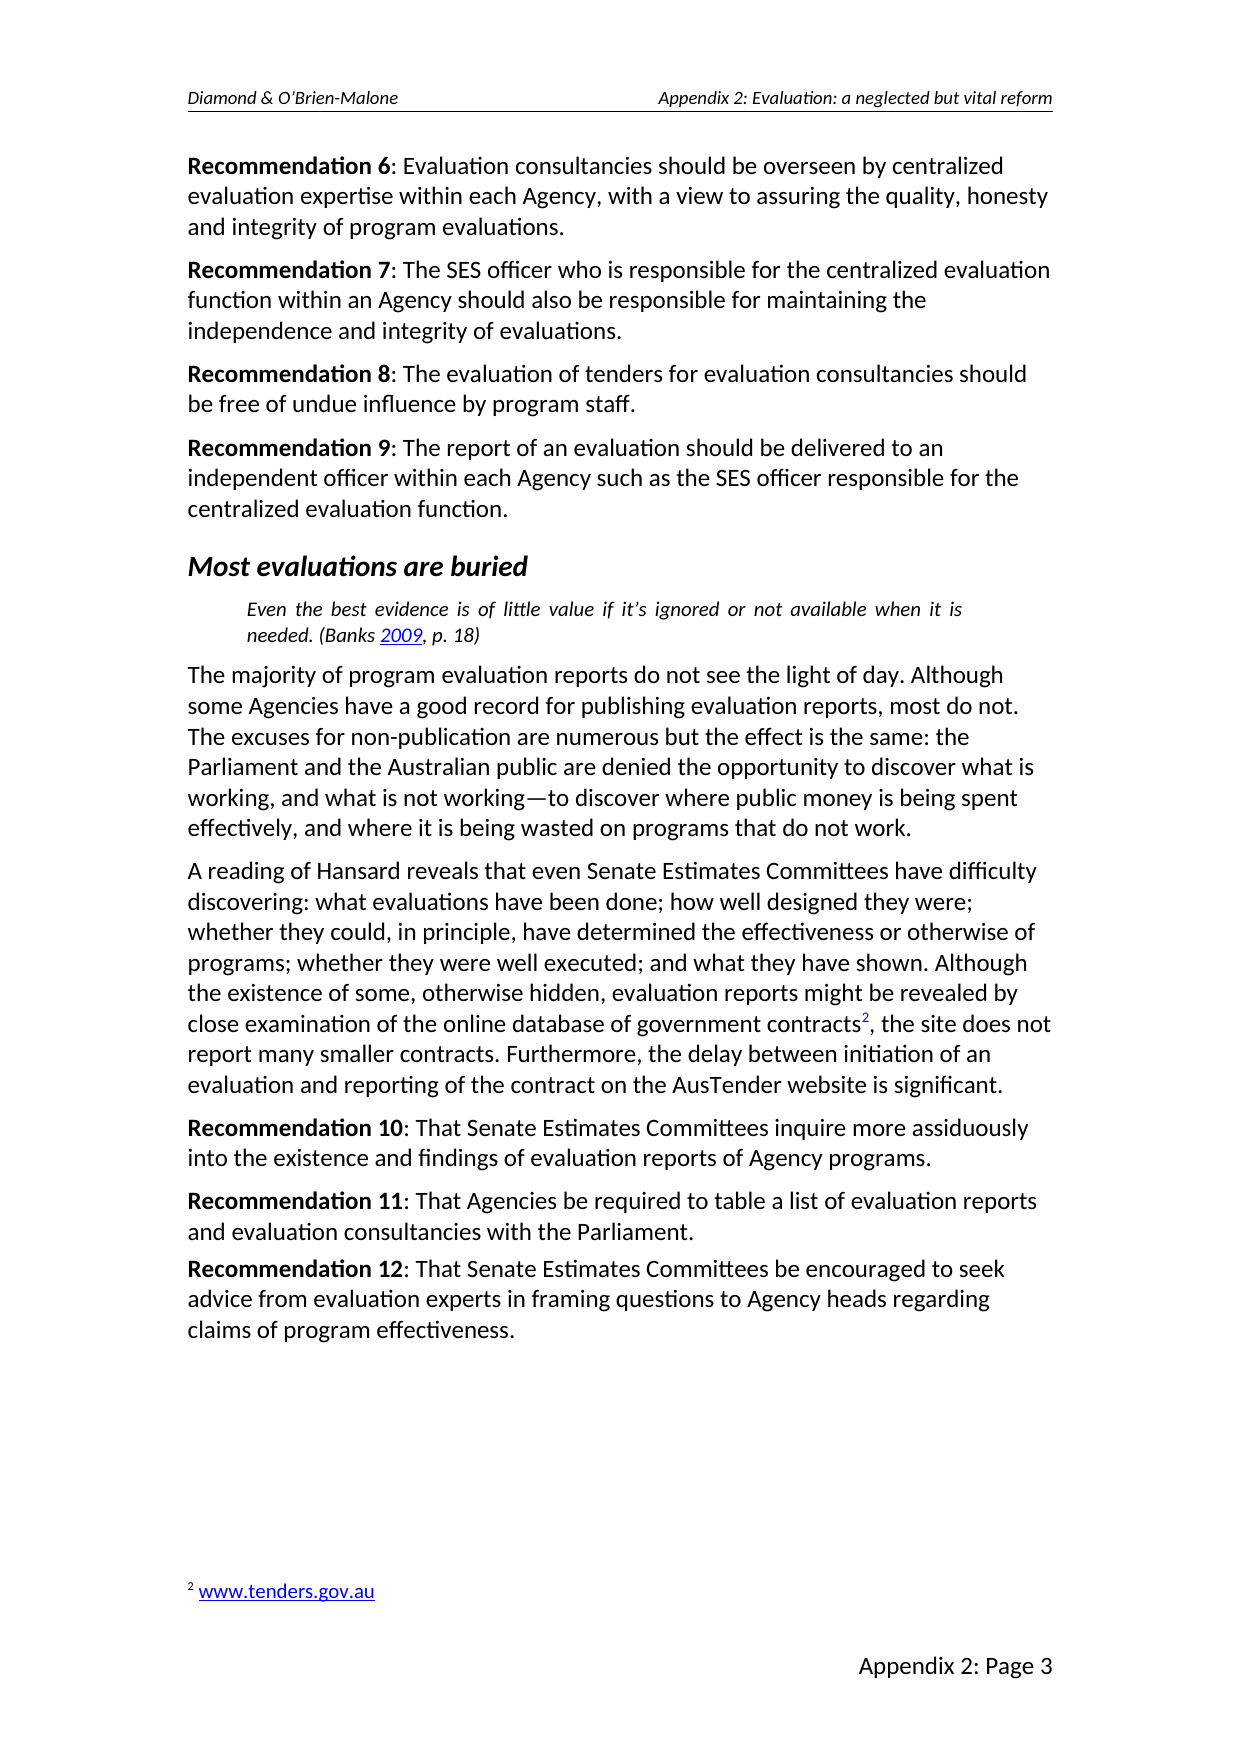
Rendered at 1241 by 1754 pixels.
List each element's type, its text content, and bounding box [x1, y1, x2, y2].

text Recommendation 10: That Senate Estimates Committees inquire more assiduously into the existence and findings of evaluation reports of Agency programs. [187, 1112, 1053, 1173]
text Recommendation 8: The evaluation of tenders for evaluation consultancies should be free of undue influence by program staff. [187, 358, 1053, 419]
text Recommendation 12: That Senate Estimates Committees be encouraged to seek advice from evaluation experts in framing questions to Agency heads regarding claims of program effectiveness. [187, 1253, 1053, 1344]
subtitle Most evaluations are buried [187, 548, 1053, 584]
text Recommendation 11: That Agencies be required to table a list of evaluation reports and evaluation consultancies with the Parliament. [187, 1186, 1053, 1247]
text Recommendation 9: The report of an evaluation should be delivered to an independent officer within each Agency such as the SES officer responsible for the centralized evaluation function. [187, 432, 1053, 523]
text Even the best evidence is of little value if it’s ignored or not available when it is needed. (Banks 2009, p. 18) [247, 596, 964, 647]
text Recommendation 7: The SES officer who is responsible for the centralized evaluation function within an Agency should also be responsible for maintaining the independence and integrity of evaluations. [187, 254, 1053, 346]
text A reading of Hansard reveals that even Senate Estimates Committees have difficulty discovering: what evaluations have been done; how well designed they were; whether they could, in principle, have determined the effectiveness or otherwise of programs; whether they were well executed; and what they have shown. Although the existence of some, otherwise hidden, evaluation reports might be revealed by close examination of the online database of government contracts, the site does not report many smaller contracts. Furthermore, the delay between initiation of an evaluation and reporting of the contract on the AusTender website is significant. [187, 855, 1053, 1099]
text Recommendation 6: Evaluation consultancies should be overseen by centralized evaluation expertise within each Agency, with a view to assuring the quality, honesty and integrity of program evaluations. [187, 150, 1053, 242]
text The majority of program evaluation reports do not see the light of day. Although some Agencies have a good record for publishing evaluation reports, most do not. The excuses for non-publication are numerous but the effect is the same: the Parliament and the Australian public are denied the opportunity to discover what is working, and what is not working—to discover where public money is being spent effectively, and where it is being wasted on programs that do not work. [187, 660, 1053, 843]
